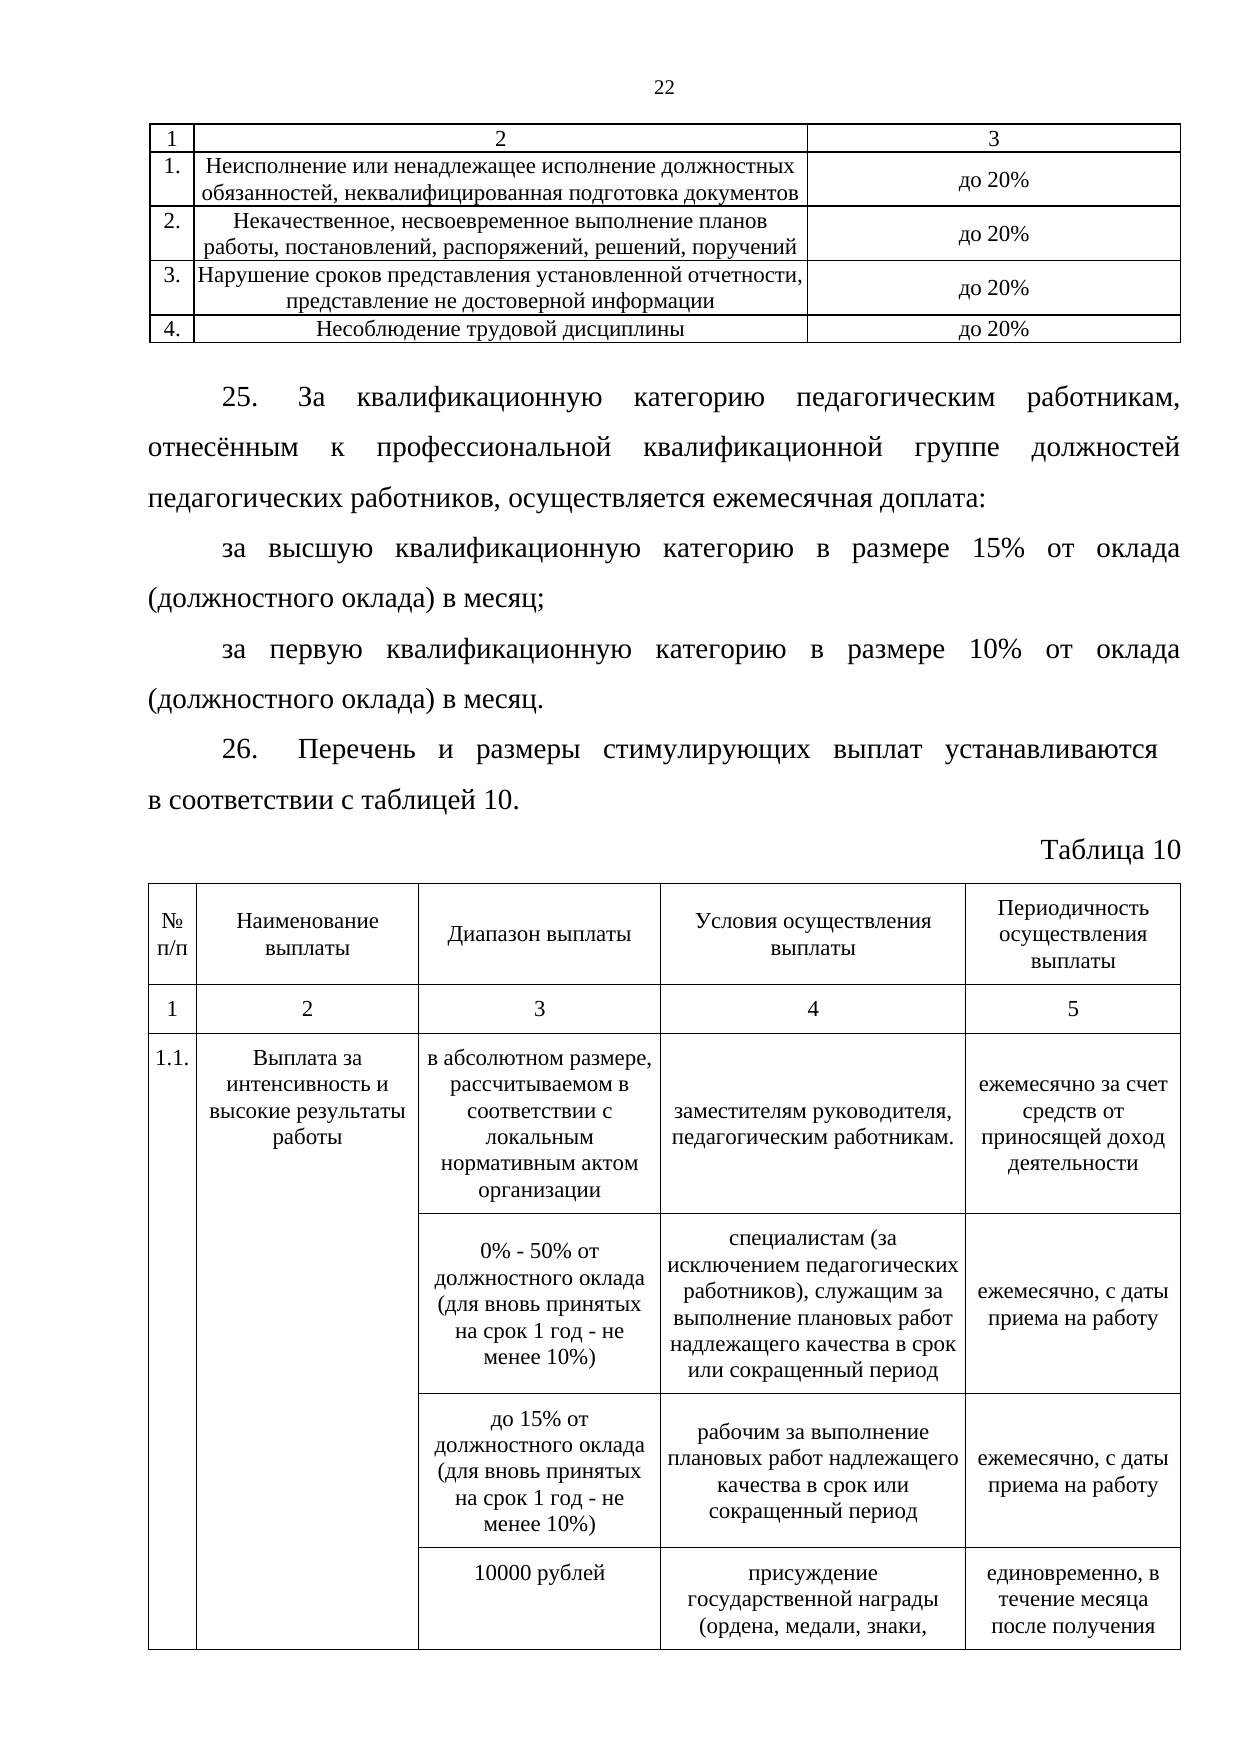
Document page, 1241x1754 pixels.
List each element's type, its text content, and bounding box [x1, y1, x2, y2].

table_cell 3 [419, 985, 660, 1032]
table_cell до 20% [808, 207, 1180, 259]
list За квалификационную категорию педагогическим работникам, отнесённым к профессиональной квалификационной группе должностей педагогических работников, осуществляется ежемесячная доплата: [148, 379, 1181, 513]
table_cell 4. [151, 316, 193, 342]
table_cell 3 [808, 125, 1180, 151]
table_cell 1 [149, 985, 196, 1032]
table_cell Неисполнение или ненадлежащее исполнение должностных обязанностей, неквалифицированная подготовка документов [195, 153, 807, 205]
table_cell 1. [151, 153, 193, 205]
table_cell Выплата за интенсивность и высокие результаты работы [197, 1034, 418, 1649]
table_cell 2. [151, 207, 193, 259]
table_cell 10000 рублей [419, 1548, 660, 1649]
table_cell в абсолютном размере, рассчитываемом в соответствии с локальным нормативным актом организации [419, 1034, 660, 1213]
table_cell рабочим за выполнение плановых работ надлежащего качества в срок или сокращенный период [661, 1394, 965, 1547]
text Таблица 10 [148, 832, 1181, 866]
text за высшую квалификационную категорию в размере 15% от оклада (должностного оклада) в месяц; [148, 530, 1181, 614]
table_cell 3. [151, 261, 193, 314]
table_cell 1 [151, 125, 193, 151]
table_cell до 15% от должностного оклада (для вновь принятых на срок 1 год - не менее 10%) [419, 1394, 660, 1547]
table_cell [661, 1548, 965, 1649]
table_cell Несоблюдение трудовой дисциплины [195, 316, 807, 342]
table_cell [966, 1548, 1180, 1649]
table_header Диапазон выплаты [419, 884, 660, 984]
table_header № п/п [149, 884, 196, 984]
table_cell Нарушение сроков представления установленной отчетности, представление не достоверной информации [195, 261, 807, 314]
table_header Наименование выплаты [197, 884, 418, 984]
table_cell 1.1. [149, 1034, 196, 1649]
table_cell ежемесячно, с даты приема на работу [966, 1214, 1180, 1393]
table_cell заместителям руководителя, педагогическим работникам. [661, 1034, 965, 1213]
table_cell 5 [966, 985, 1180, 1032]
table_cell ежемесячно, с даты приема на работу [966, 1394, 1180, 1547]
table_cell до 20% [808, 316, 1180, 342]
table_cell 0% - 50% от должностного оклада (для вновь принятых на срок 1 год - не менее 10%) [419, 1214, 660, 1393]
table_cell Некачественное, несвоевременное выполнение планов работы, постановлений, распоряжений, решений, поручений [195, 207, 807, 259]
table_cell до 20% [808, 153, 1180, 205]
table_cell 2 [197, 985, 418, 1032]
table_cell 4 [661, 985, 965, 1032]
table_cell ежемесячно за счет средств от приносящей доход деятельности [966, 1034, 1180, 1213]
list Перечень и размеры стимулирующих выплат устанавливаются в соответствии с таблицей 10. [148, 731, 1181, 815]
table_header Условия осуществления выплаты [661, 884, 965, 984]
table_cell специалистам (за исключением педагогических работников), служащим за выполнение плановых работ надлежащего качества в срок или сокращенный период [661, 1214, 965, 1393]
table_header Периодичность осуществления выплаты [966, 884, 1180, 984]
table_cell 2 [195, 125, 807, 151]
table_cell до 20% [808, 261, 1180, 314]
text за первую квалификационную категорию в размере 10% от оклада (должностного оклада) в месяц. [148, 631, 1181, 715]
